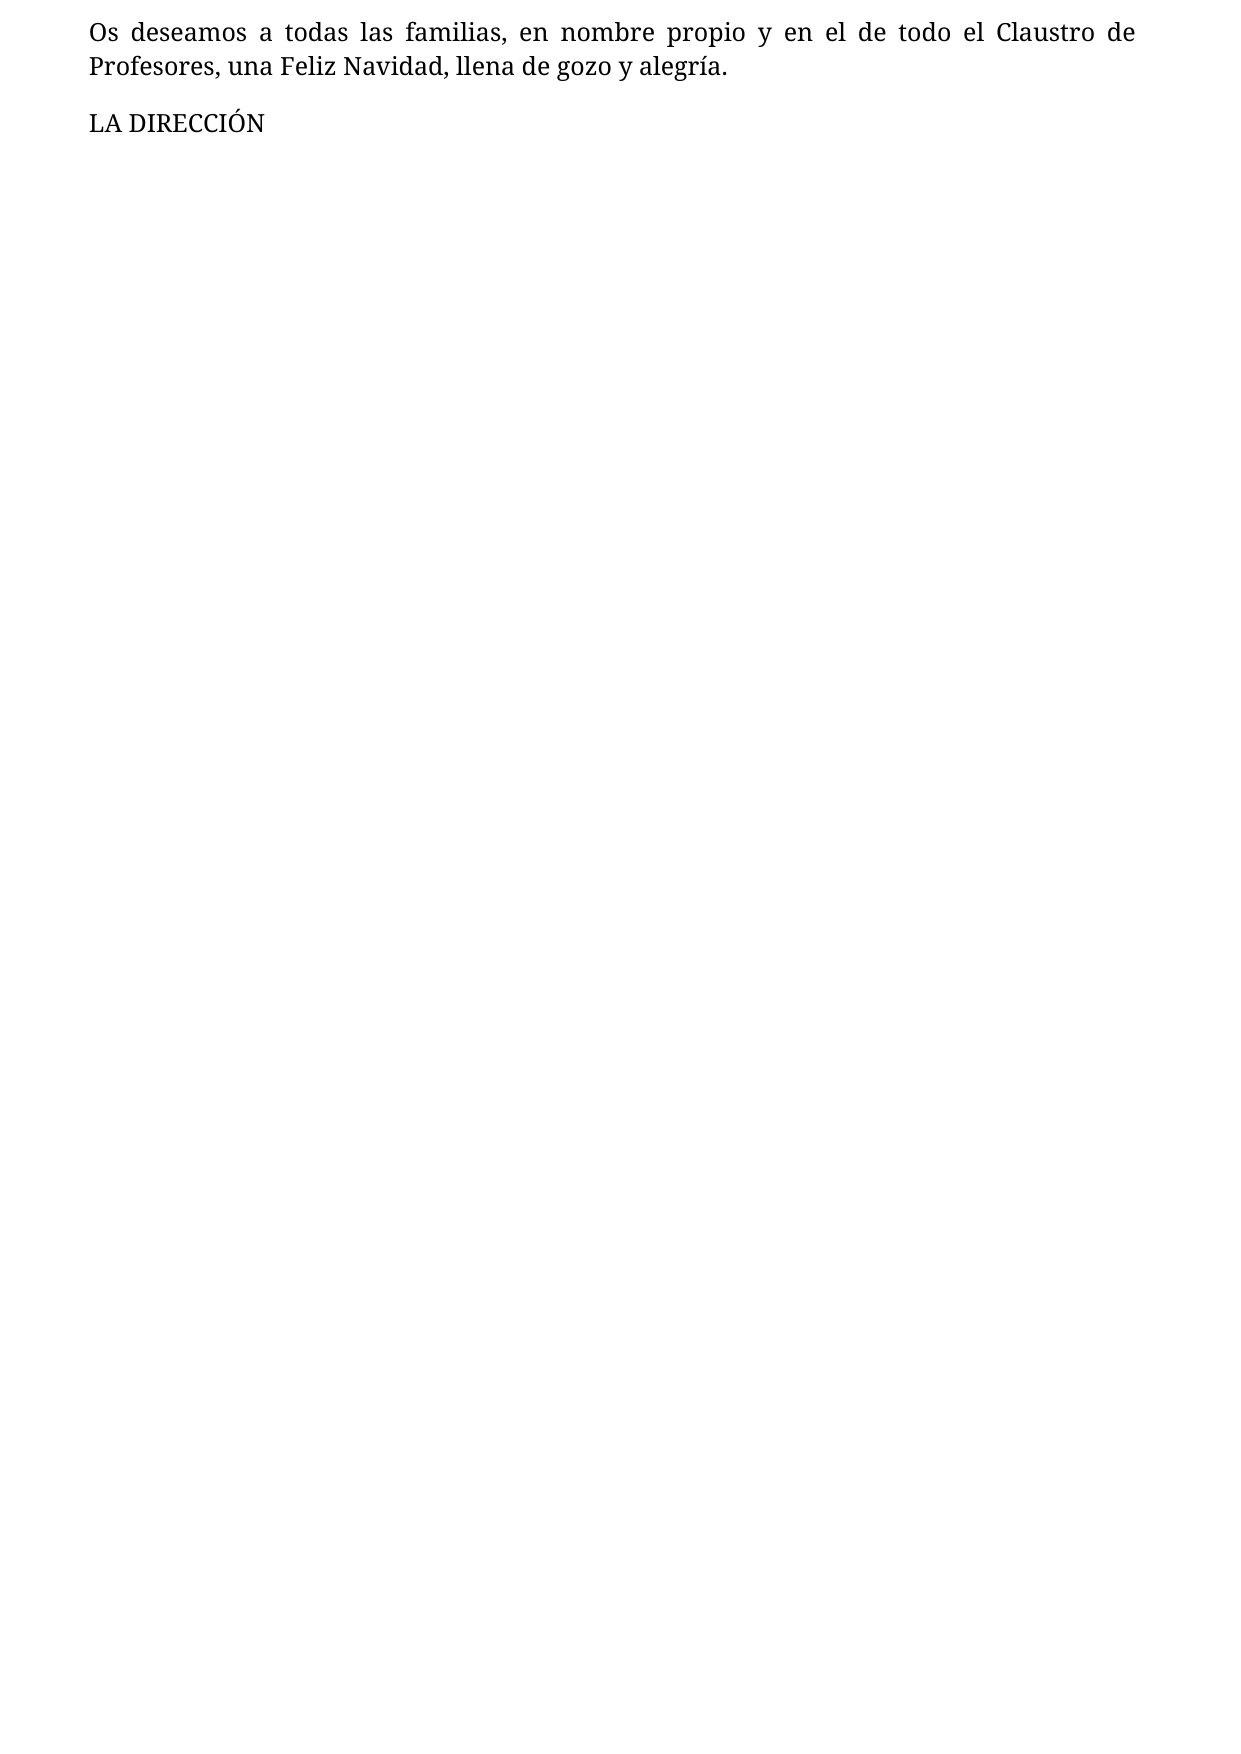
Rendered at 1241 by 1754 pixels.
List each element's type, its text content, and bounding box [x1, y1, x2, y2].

text Os deseamos a todas las familias, en nombre propio y en el de todo el Claustro de Profesores, una Feliz Navidad, llena de gozo y alegría. [89, 15, 1137, 83]
text LA DIRECCIÓN [89, 106, 1137, 140]
